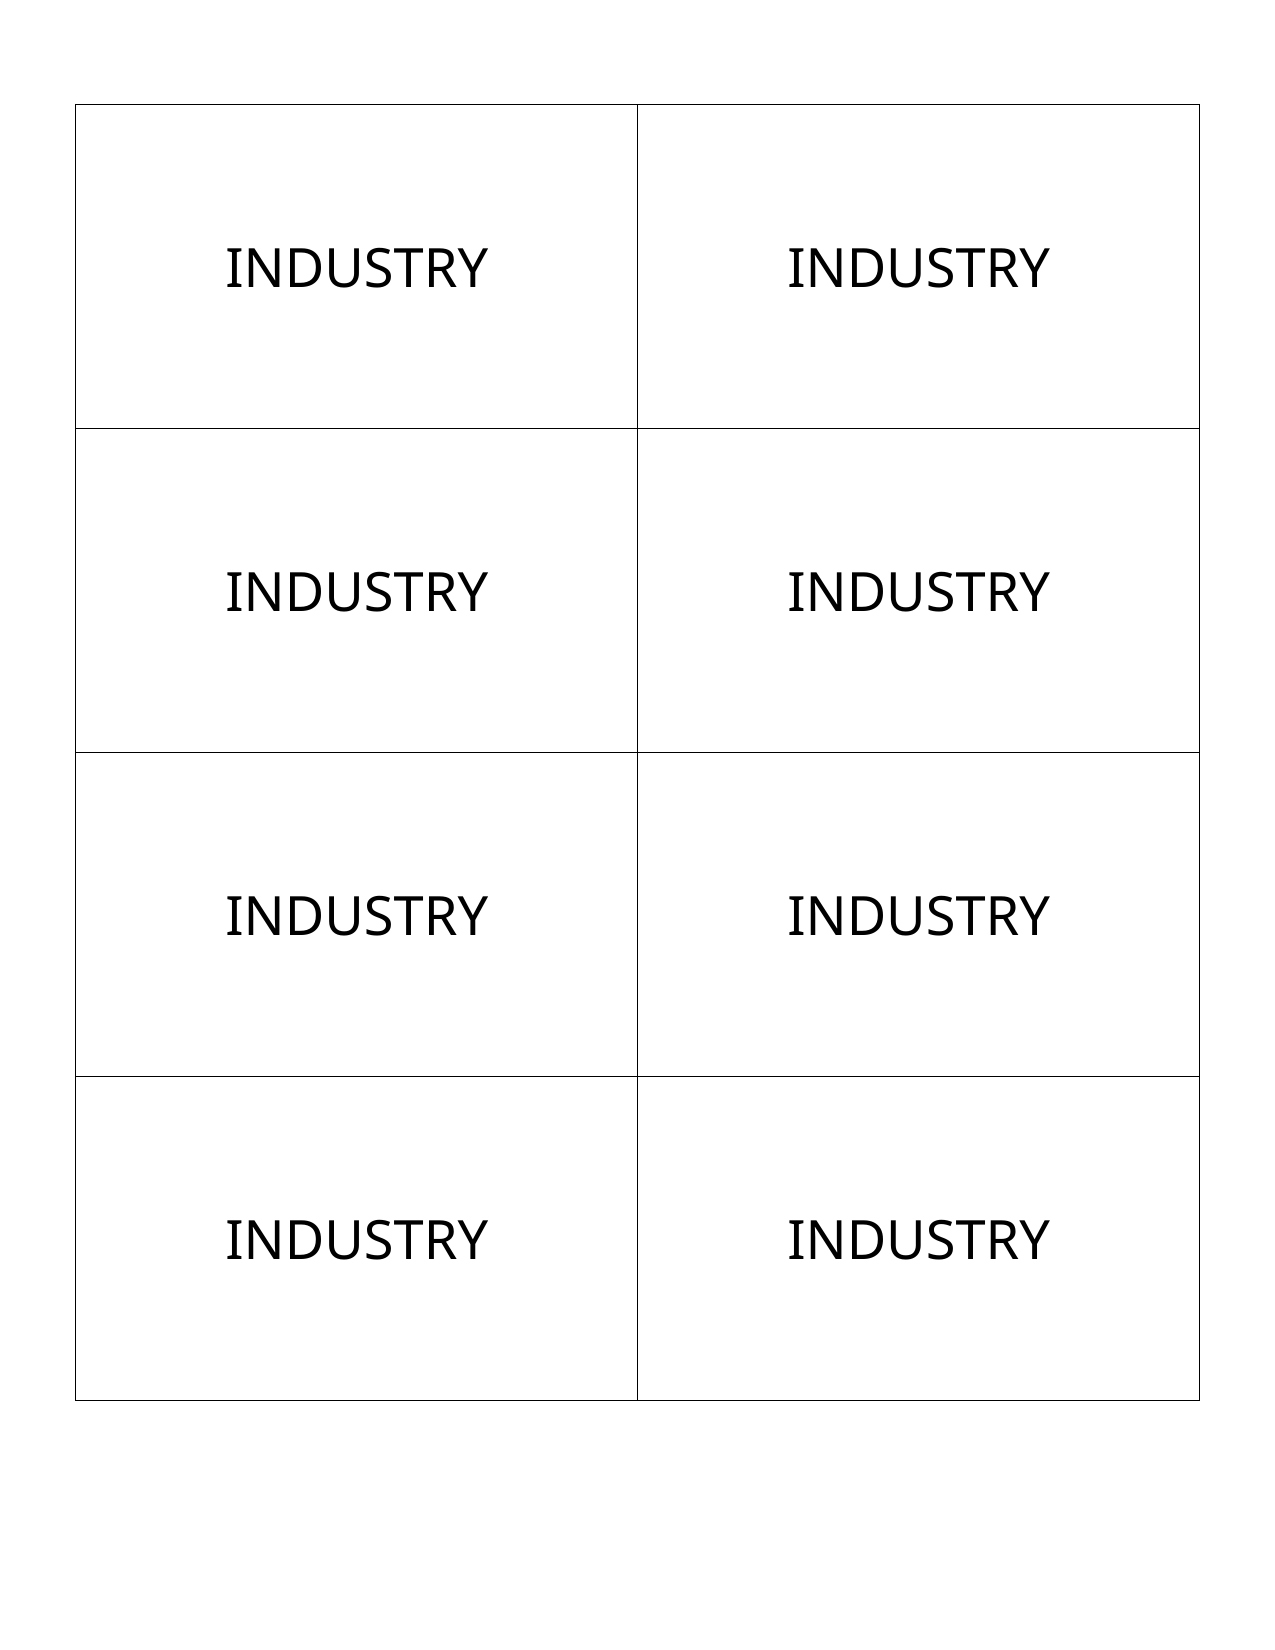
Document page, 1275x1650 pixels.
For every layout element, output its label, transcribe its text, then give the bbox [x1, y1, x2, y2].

table_cell INDUSTRY [638, 753, 1199, 1076]
table_cell INDUSTRY [638, 429, 1199, 752]
table_cell INDUSTRY [638, 1077, 1199, 1399]
table_cell INDUSTRY [76, 1077, 637, 1399]
table_cell INDUSTRY [76, 753, 637, 1076]
table_header INDUSTRY [76, 105, 637, 428]
table_cell INDUSTRY [76, 429, 637, 752]
table_header INDUSTRY [638, 105, 1199, 428]
